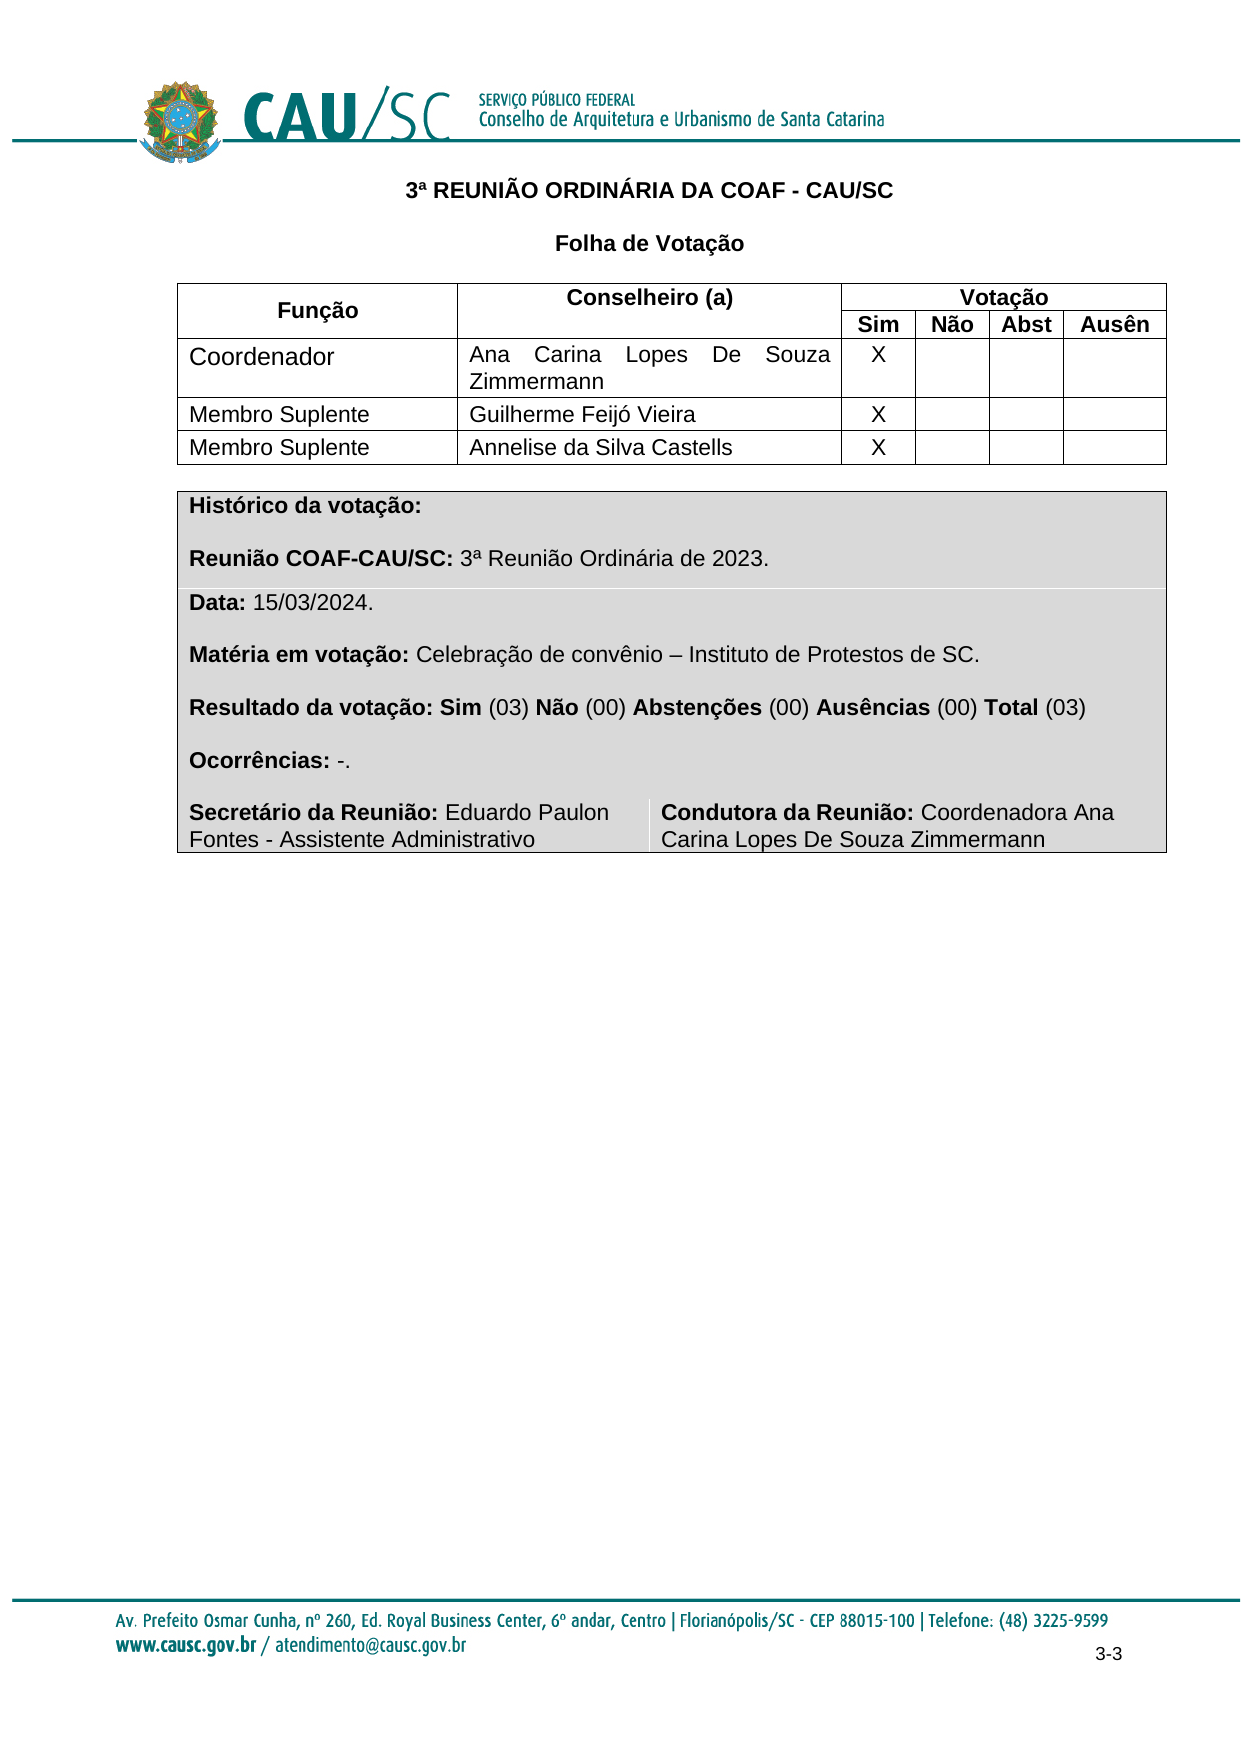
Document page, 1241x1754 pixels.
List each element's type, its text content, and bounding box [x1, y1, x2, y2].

table_cell Não [916, 311, 989, 337]
table_cell X [842, 339, 915, 397]
table_cell [990, 431, 1063, 463]
table_cell [1064, 339, 1166, 397]
table_cell Guilherme Feijó Vieira [458, 398, 841, 430]
table_cell Secretário da Reunião: Eduardo Paulon Fontes - Assistente Administrativo [178, 799, 649, 852]
table_cell Membro Suplente [178, 431, 457, 463]
table_cell [990, 398, 1063, 430]
table_header Votação [842, 284, 1166, 310]
table_cell Abst [990, 311, 1063, 337]
table_cell Resultado da votação: Sim (03) Não (00) Abstenções (00) Ausências (00) Total (03) [178, 694, 1166, 747]
table_cell [1064, 398, 1166, 430]
picture [11, 0, 1241, 1747]
table_header Função [178, 284, 457, 337]
table_cell X [842, 398, 915, 430]
table_cell Annelise da Silva Castells [458, 431, 841, 463]
table_cell [916, 431, 989, 463]
table_cell Membro Suplente [178, 398, 457, 430]
table_cell X [842, 431, 915, 463]
table_cell Coordenador [178, 339, 457, 397]
table_cell Condutora da Reunião: Coordenadora Ana Carina Lopes De Souza Zimmermann [650, 799, 1166, 852]
text 3ª REUNIÃO ORDINÁRIA DA COAF - CAU/SC [177, 177, 1122, 204]
table_cell Sim [842, 311, 915, 337]
table_cell Data: 15/03/2024. Matéria em votação: Celebração de convênio – Instituto de Protestos de SC. [178, 589, 1166, 694]
table_cell Ana Carina Lopes De Souza Zimmermann [458, 339, 841, 397]
table_cell [990, 339, 1063, 397]
table_cell [1064, 431, 1166, 463]
table_cell [916, 398, 989, 430]
table_header Histórico da votação: [178, 492, 1166, 545]
table_cell Ocorrências: -. [178, 747, 1166, 799]
table_cell [916, 339, 989, 397]
table_cell Reunião COAF-CAU/SC: 3ª Reunião Ordinária de 2023. [178, 545, 1166, 588]
table_header Conselheiro (a) [458, 284, 841, 337]
table_cell Ausên [1064, 311, 1166, 337]
text Folha de Votação [177, 230, 1122, 256]
